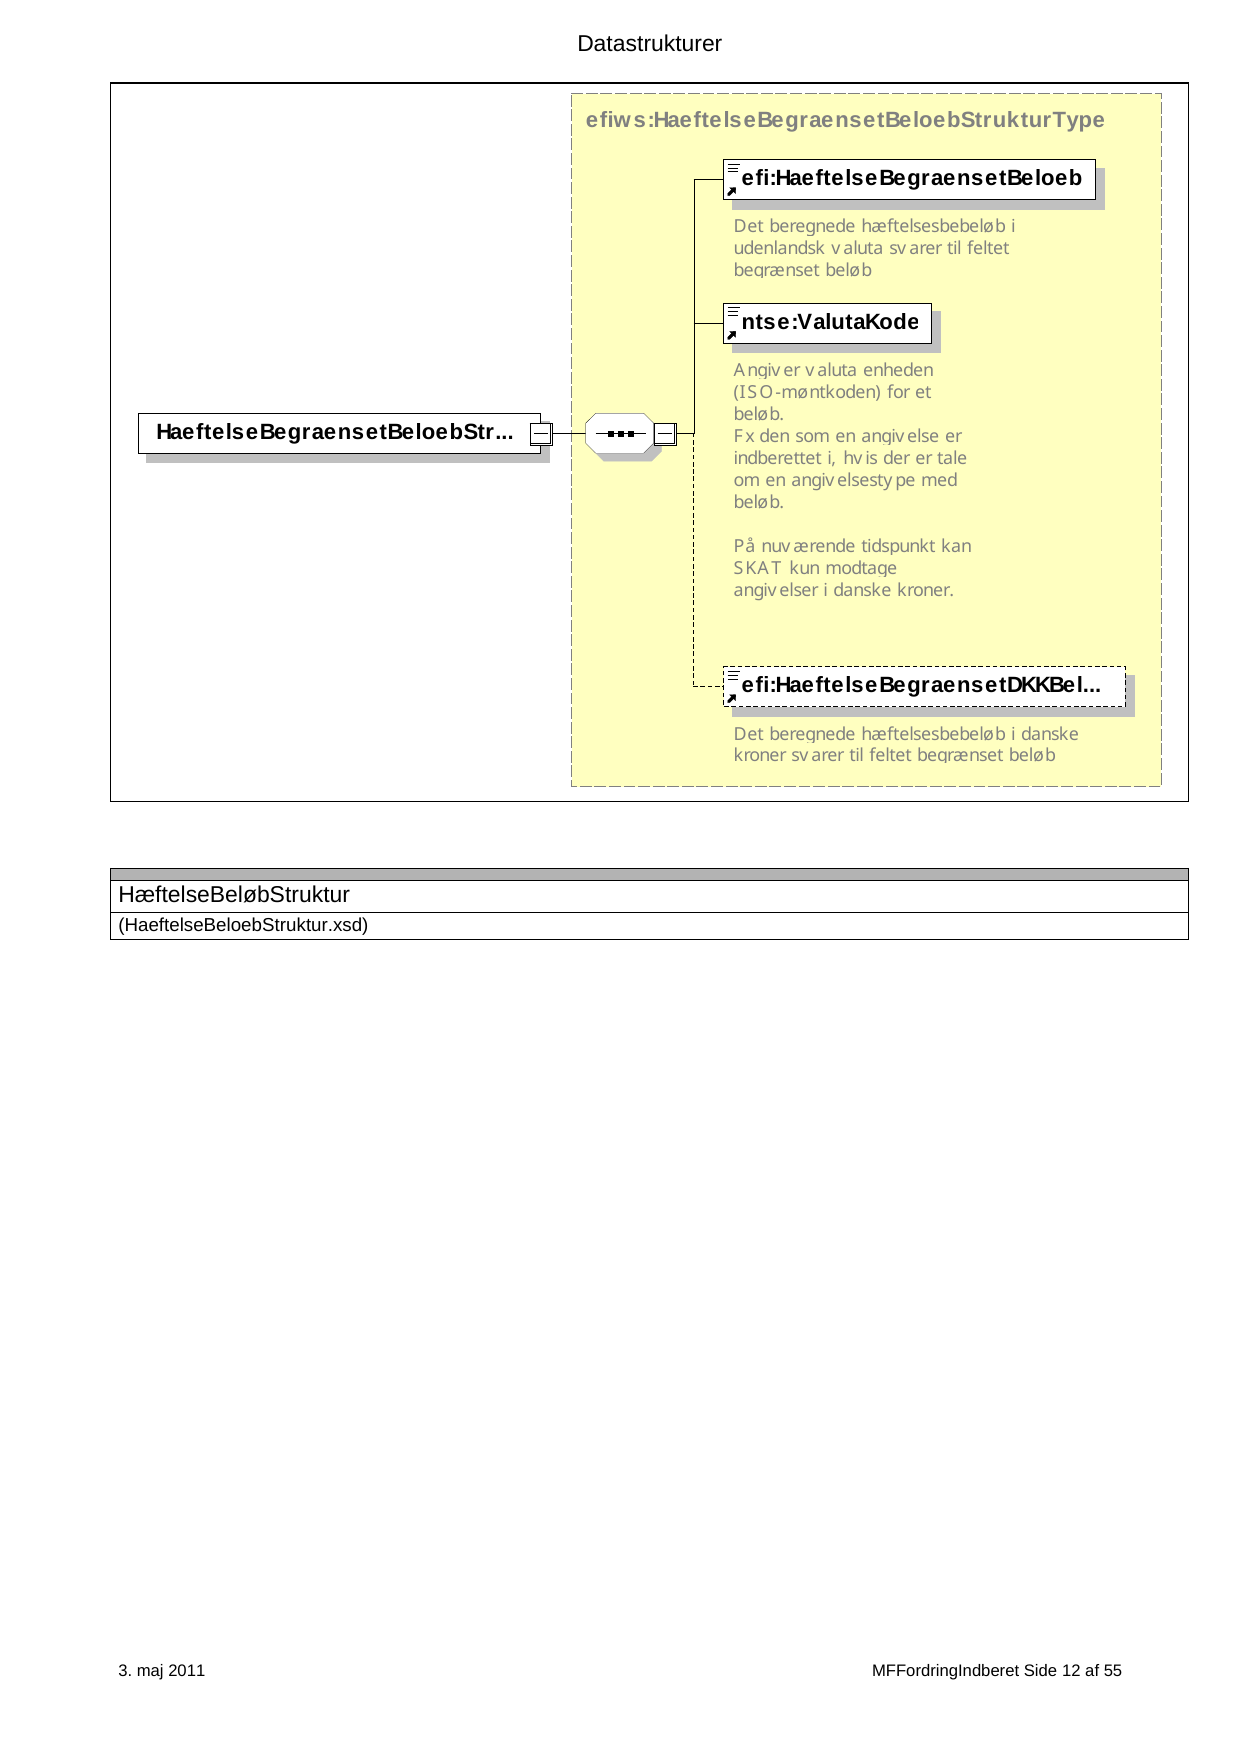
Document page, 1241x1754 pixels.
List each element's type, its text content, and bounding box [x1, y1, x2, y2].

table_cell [111, 84, 1188, 801]
table_cell (HaeftelseBeloebStruktur.xsd) [111, 913, 1188, 939]
table_header [111, 869, 1188, 880]
table_cell HæftelseBeløbStruktur [111, 881, 1188, 912]
